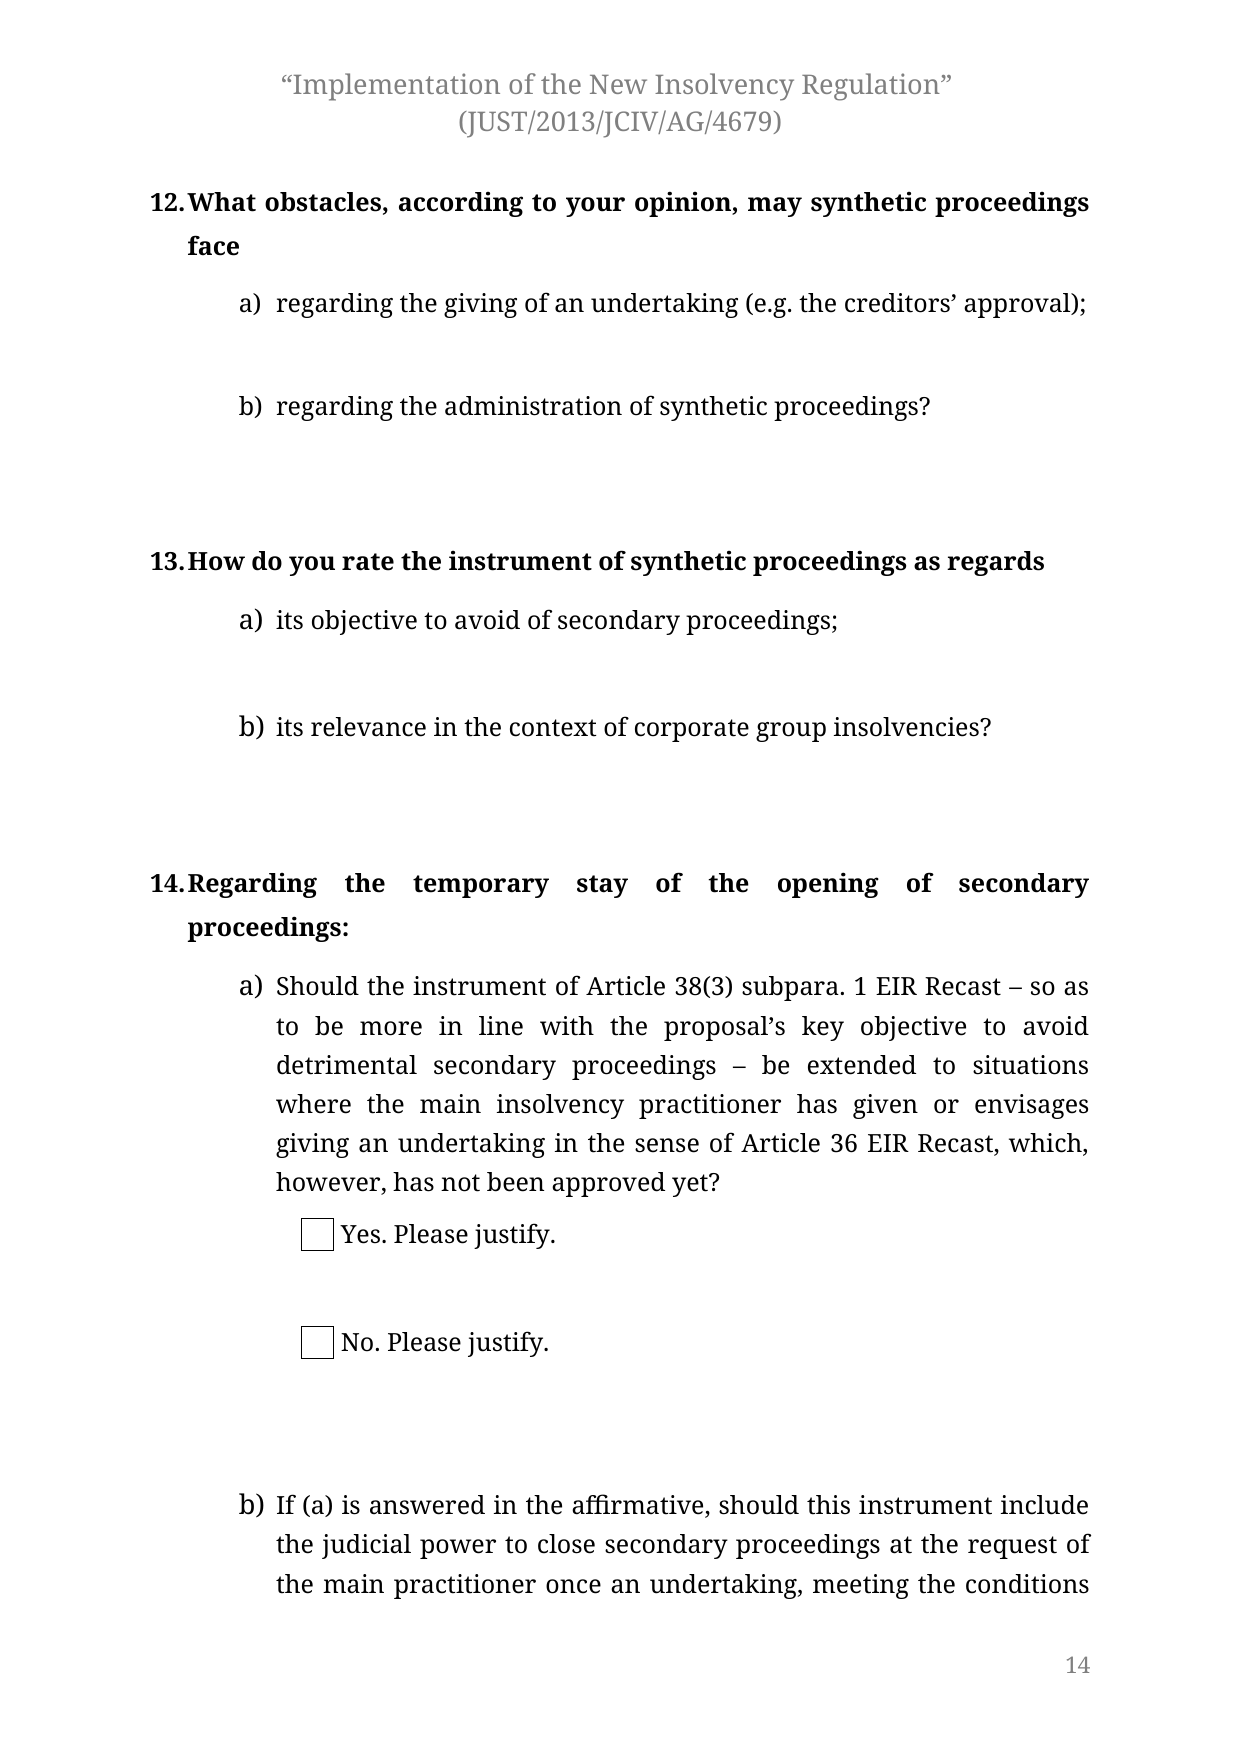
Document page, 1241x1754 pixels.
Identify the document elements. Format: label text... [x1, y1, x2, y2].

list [239, 1485, 1090, 1600]
list How do you rate the instrument of synthetic proceedings as regards [150, 544, 1090, 578]
list Regarding the temporary stay of the opening of secondary proceedings: [150, 865, 1090, 944]
list What obstacles, according to your opinion, may synthetic proceedings face [150, 184, 1090, 263]
list regarding the administration of synthetic proceedings? [239, 389, 1090, 423]
list regarding the giving of an undertaking (e.g. the creditors’ approval); [239, 285, 1090, 319]
list Should the instrument of Article 38(3) subpara. 1 EIR Recast – so as to be more in line with the proposal’s key objective to avoid detrimental secondary proceedings – be extended to situations where the main insolvency practitioner has given or envisages giving an undertaking in the sense of Article 36 EIR Recast, which, however, has not been approved yet? [239, 966, 1090, 1199]
list Yes. Please justify. [239, 1217, 1090, 1251]
list its objective to avoid of secondary proceedings; [239, 601, 1090, 637]
list its relevance in the context of corporate group insolvencies? [239, 707, 1090, 744]
list No. Please justify. [239, 1325, 1090, 1359]
